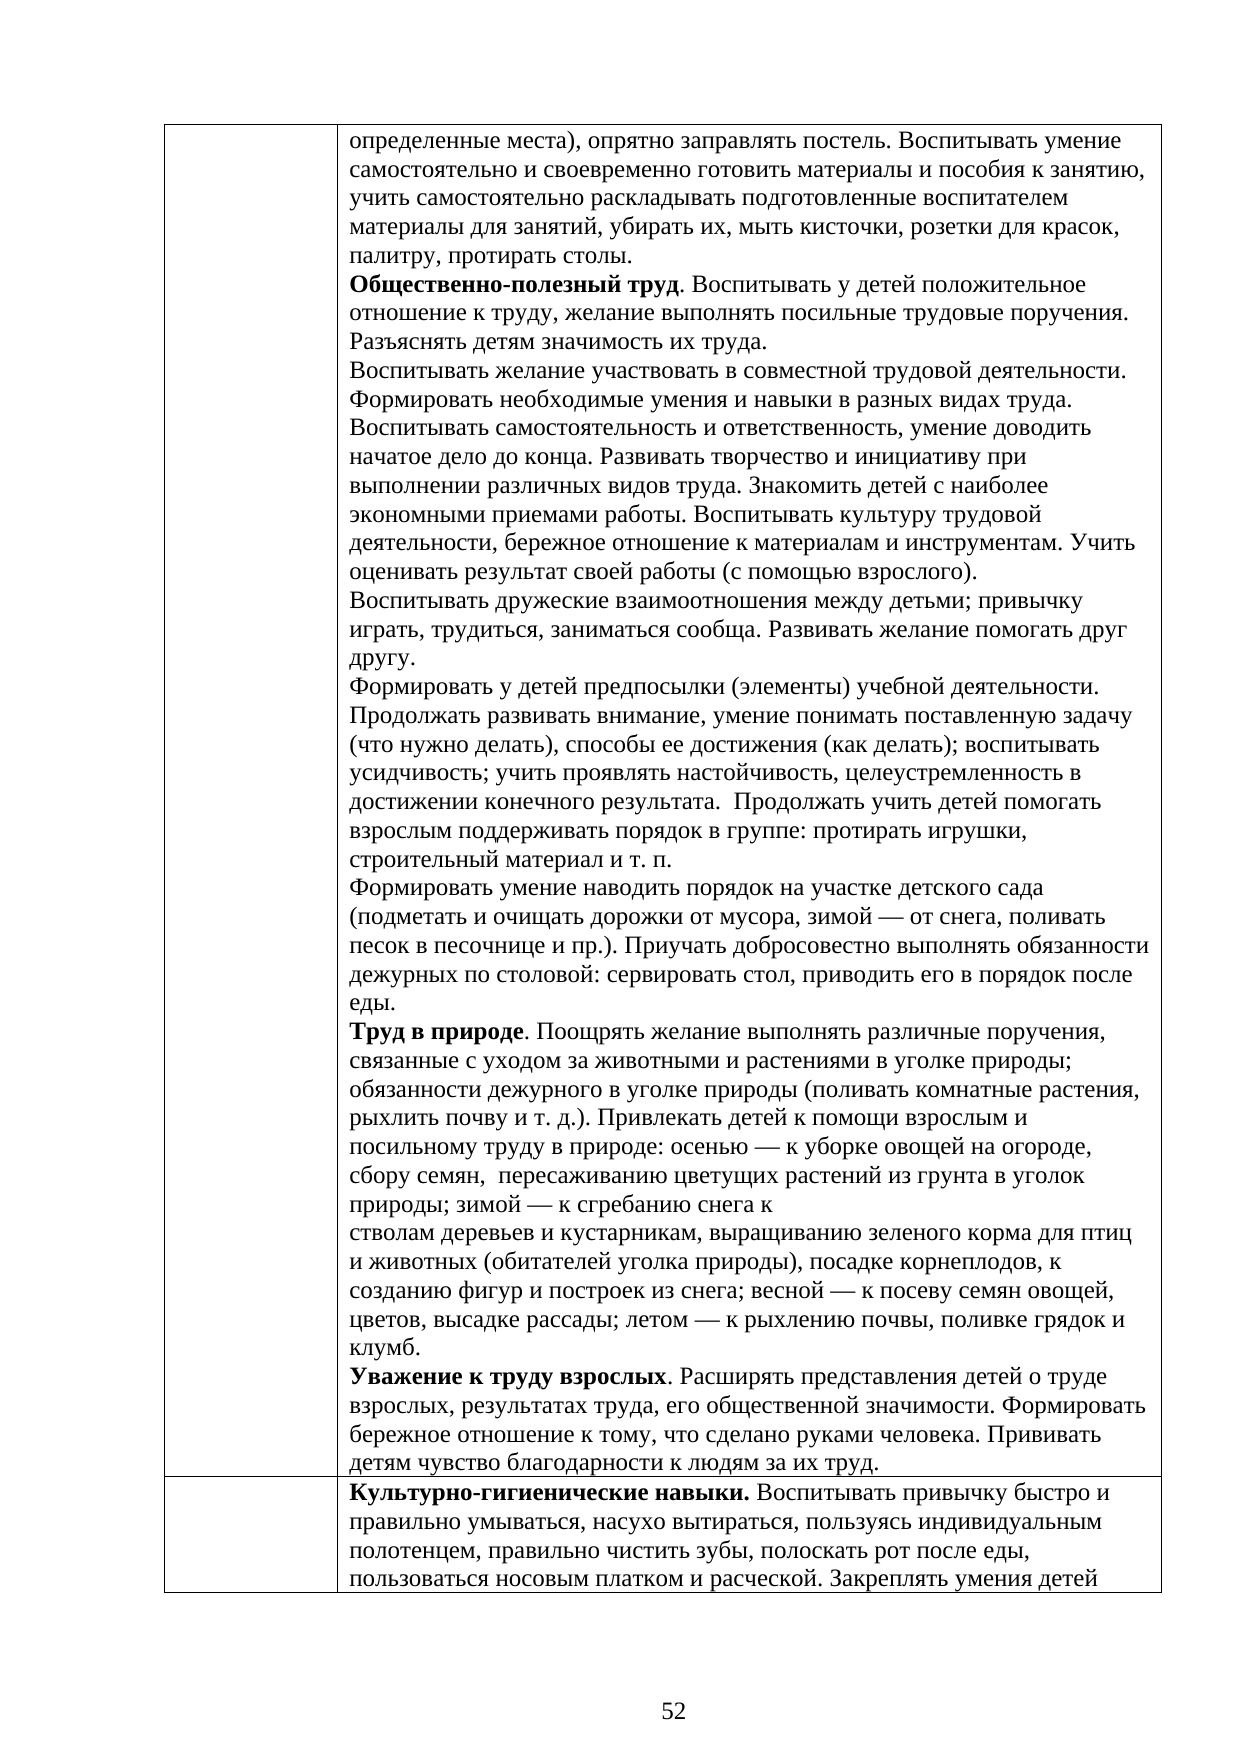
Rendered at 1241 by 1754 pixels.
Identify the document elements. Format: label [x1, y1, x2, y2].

table_cell [338, 1477, 1161, 1592]
table_cell [165, 125, 337, 1476]
table_cell [338, 125, 1161, 1476]
table_cell [165, 1477, 337, 1592]
